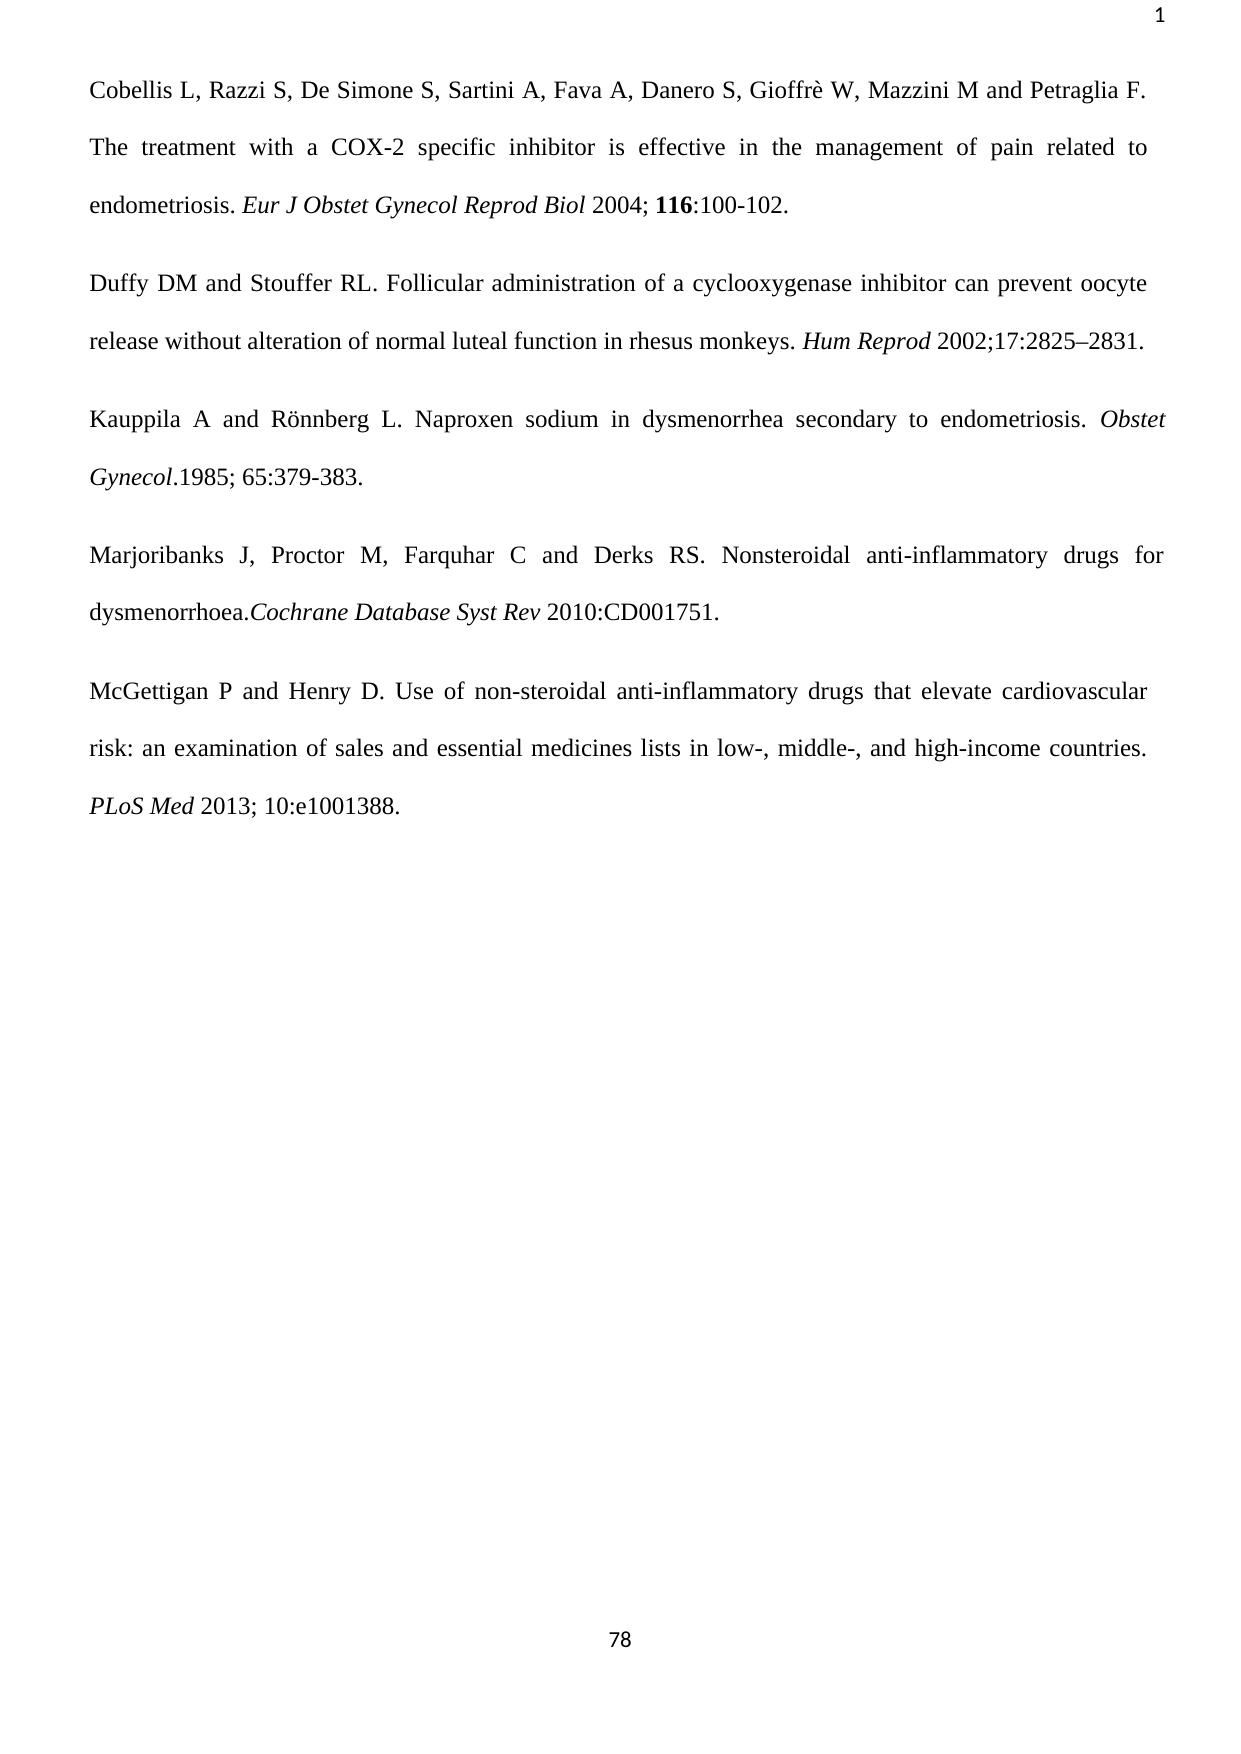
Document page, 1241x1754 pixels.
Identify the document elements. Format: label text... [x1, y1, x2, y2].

text Kauppila A and Rönnberg L. Naproxen sodium in dysmenorrhea secondary to endometriosis. Obstet Gynecol.1985; 65:379-383. [89, 404, 1165, 490]
text Marjoribanks J, Proctor M, Farquhar C and Derks RS. Nonsteroidal anti-inflammatory drugs for dysmenorrhoea.Cochrane Database Syst Rev 2010:CD001751. [89, 540, 1165, 626]
text McGettigan P and Henry D. Use of non-steroidal anti-inflammatory drugs that elevate cardiovascular risk: an examination of sales and essential medicines lists in low-, middle-, and high-income countries. PLoS Med 2013; 10:e1001388. [89, 676, 1149, 819]
text Duffy DM and Stouffer RL. Follicular administration of a cyclooxygenase inhibitor can prevent oocyte release without alteration of normal luteal function in rhesus monkeys. Hum Reprod 2002;17:2825–2831. [89, 268, 1149, 354]
text Cobellis L, Razzi S, De Simone S, Sartini A, Fava A, Danero S, Gioffrè W, Mazzini M and Petraglia F. The treatment with a COX-2 specific inhibitor is effective in the management of pain related to endometriosis. Eur J Obstet Gynecol Reprod Biol 2004; 116:100-102. [89, 75, 1149, 219]
